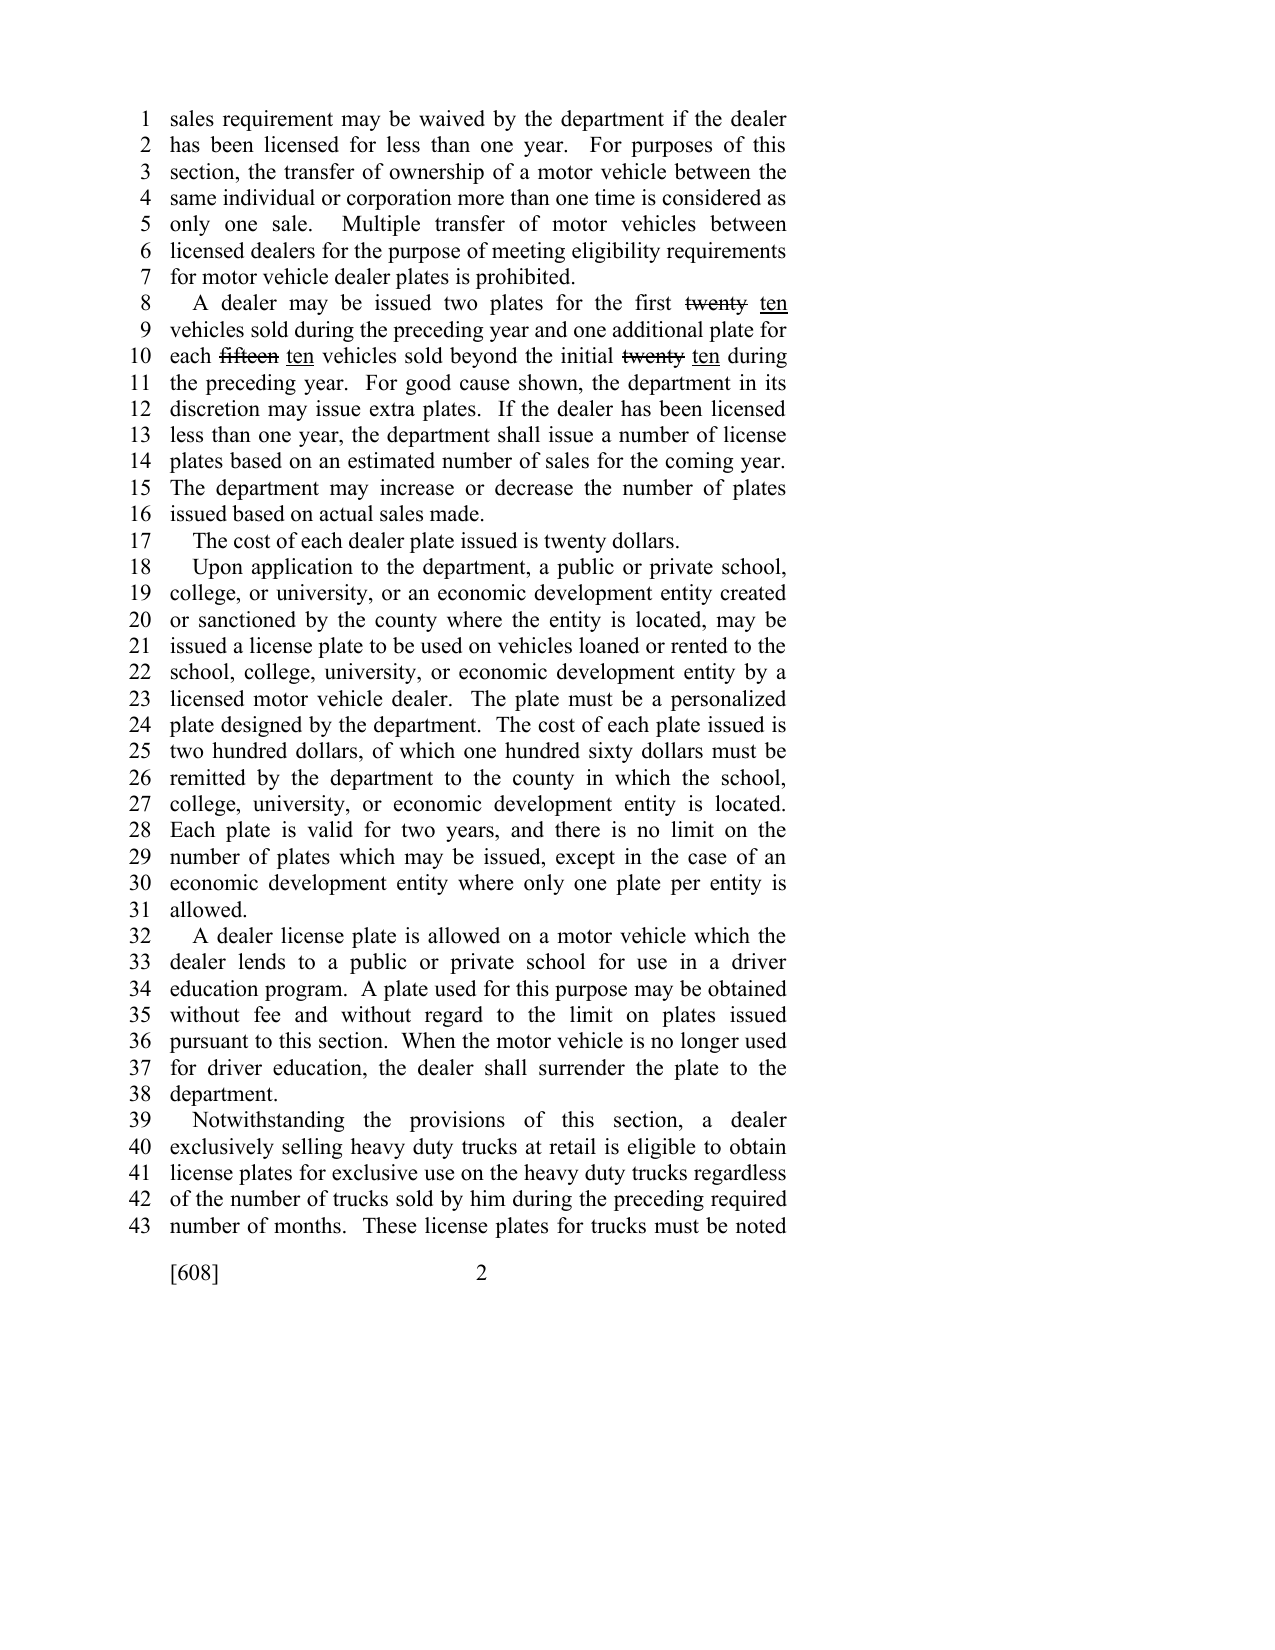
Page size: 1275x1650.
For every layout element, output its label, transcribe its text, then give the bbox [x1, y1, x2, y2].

text The cost of each dealer plate issued is twenty dollars. [169, 527, 787, 553]
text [169, 105, 787, 289]
text A dealer license plate is allowed on a motor vehicle which the dealer lends to a public or private school for use in a driver education program. A plate used for this purpose may be obtained without fee and without regard to the limit on plates issued pursuant to this section. When the motor vehicle is no longer used for driver education, the dealer shall surrender the plate to the department. [169, 922, 787, 1106]
text A dealer may be issued two plates for the first twenty ten vehicles sold during the preceding year and one additional plate for each fifteen ten vehicles sold beyond the initial twenty ten during the preceding year. For good cause shown, the department in its discretion may issue extra plates. If the dealer has been licensed less than one year, the department shall issue a number of license plates based on an estimated number of sales for the coming year. The department may increase or decrease the number of plates issued based on actual sales made. [169, 289, 787, 527]
text Upon application to the department, a public or private school, college, or university, or an economic development entity created or sanctioned by the county where the entity is located, may be issued a license plate to be used on vehicles loaned or rented to the school, college, university, or economic development entity by a licensed motor vehicle dealer. The plate must be a personalized plate designed by the department. The cost of each plate issued is two hundred dollars, of which one hundred sixty dollars must be remitted by the department to the county in which the school, college, university, or economic development entity is located. Each plate is valid for two years, and there is no limit on the number of plates which may be issued, except in the case of an economic development entity where only one plate per entity is allowed. [169, 553, 787, 922]
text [169, 1106, 787, 1238]
